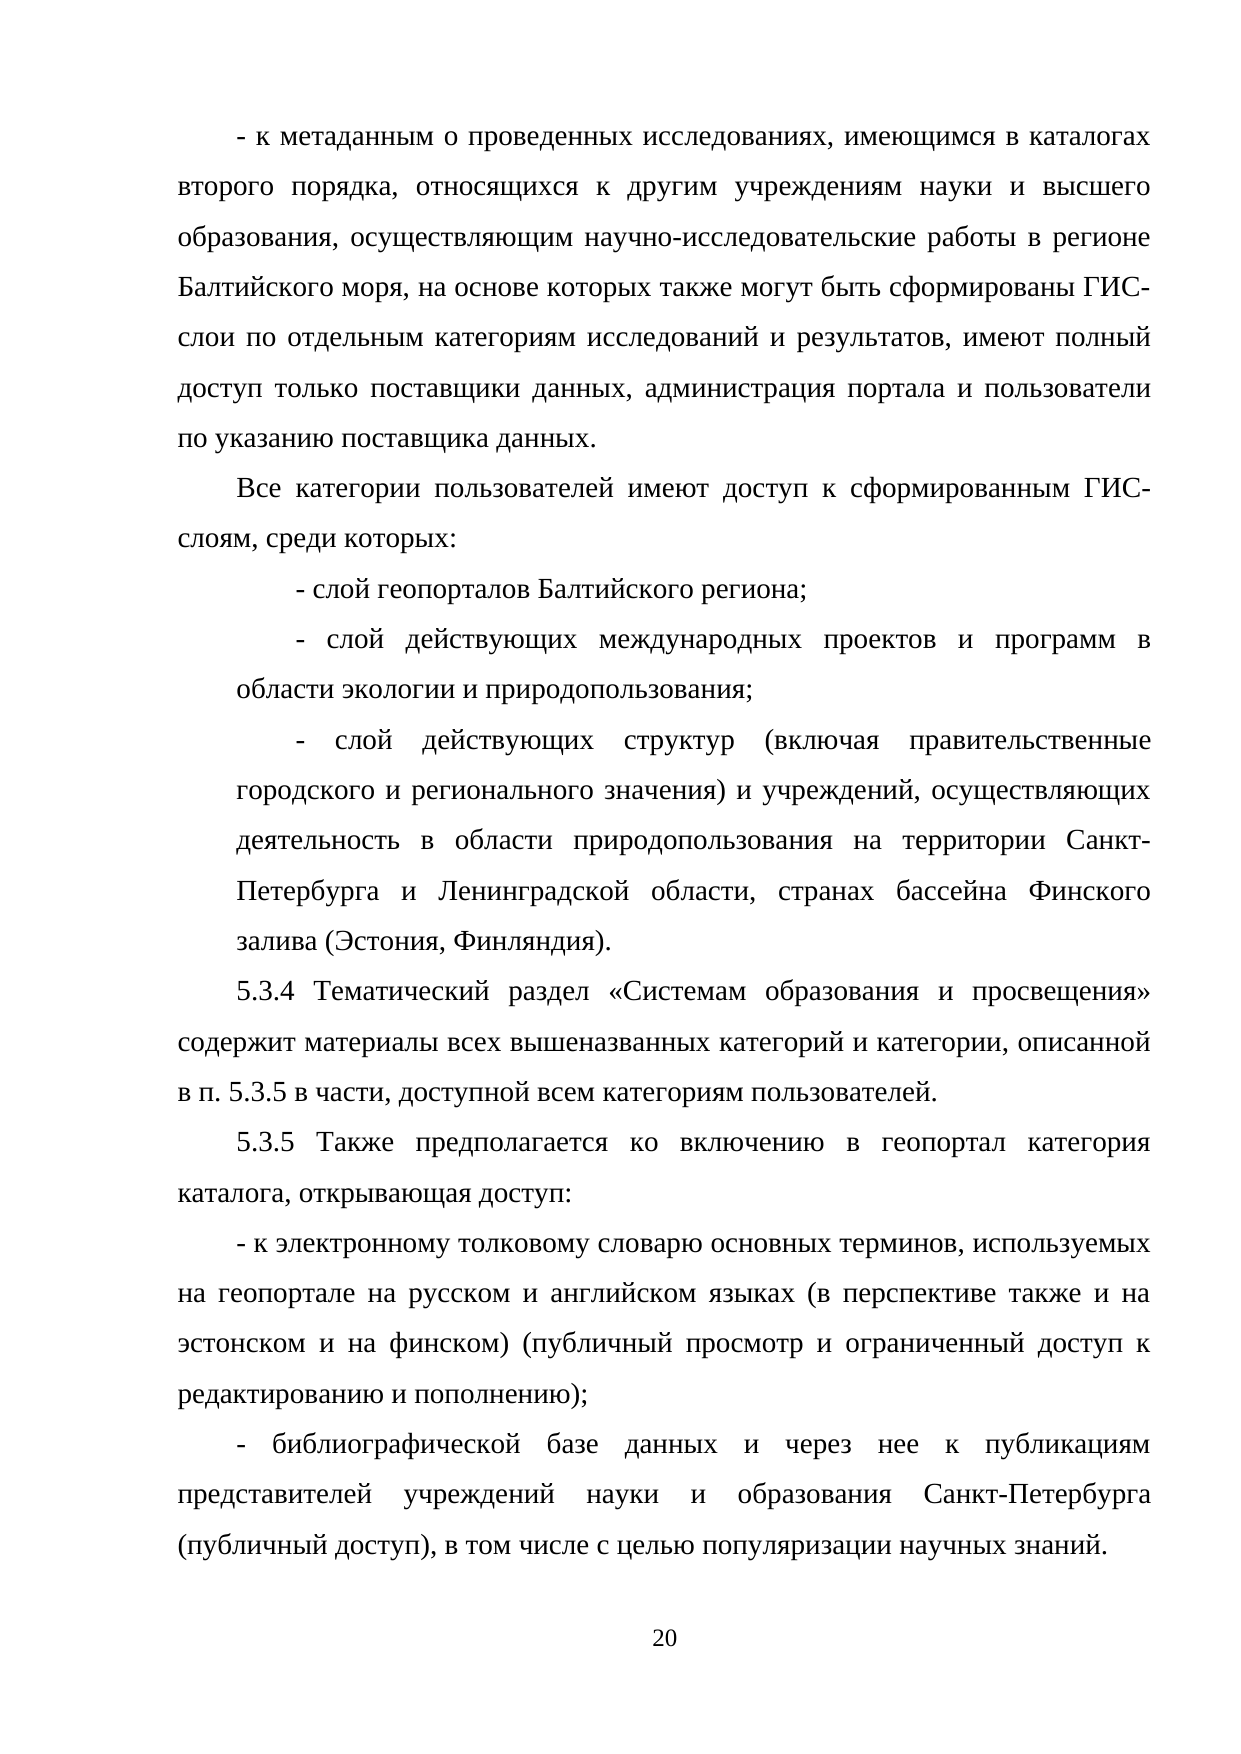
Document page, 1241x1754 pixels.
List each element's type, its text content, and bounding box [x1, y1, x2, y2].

text - к метаданным о проведенных исследованиях, имеющимся в каталогах второго порядка, относящихся к другим учреждениям науки и высшего образования, осуществляющим научно-исследовательские работы в регионе Балтийского моря, на основе которых также могут быть сформированы ГИС-слои по отдельным категориям исследований и результатов, имеют полный доступ только поставщики данных, администрация портала и пользователи по указанию поставщика данных. [177, 118, 1152, 453]
text - к электронному толковому словарю основных терминов, используемых на геопортале на русском и английском языках (в перспективе также и на эстонском и на финском) (публичный просмотр и ограниченный доступ к редактированию и пополнению); [177, 1225, 1152, 1409]
text Все категории пользователей имеют доступ к сформированным ГИС- слоям, среди которых: [177, 470, 1152, 554]
text 5.3.4 Тематический раздел «Системам образования и просвещения» содержит материалы всех вышеназванных категорий и категории, описанной в п. 5.3.5 в части, доступной всем категориям пользователей. [177, 973, 1152, 1108]
text - библиографической базе данных и через нее к публикациям представителей учреждений науки и образования Санкт-Петербурга (публичный доступ), в том числе с целью популяризации научных знаний. [177, 1426, 1152, 1560]
text - слой геопорталов Балтийского региона; [236, 571, 1152, 604]
text - слой действующих международных проектов и программ в области экологии и природопользования; [236, 621, 1152, 705]
text 5.3.5 Также предполагается ко включению в геопортал категория каталога, открывающая доступ: [177, 1124, 1152, 1208]
text - слой действующих структур (включая правительственные городского и регионального значения) и учреждений, осуществляющих деятельность в области природопользования на территории Санкт-Петербурга и Ленинградской области, странах бассейна Финского залива (Эстония, Финляндия). [236, 722, 1152, 957]
